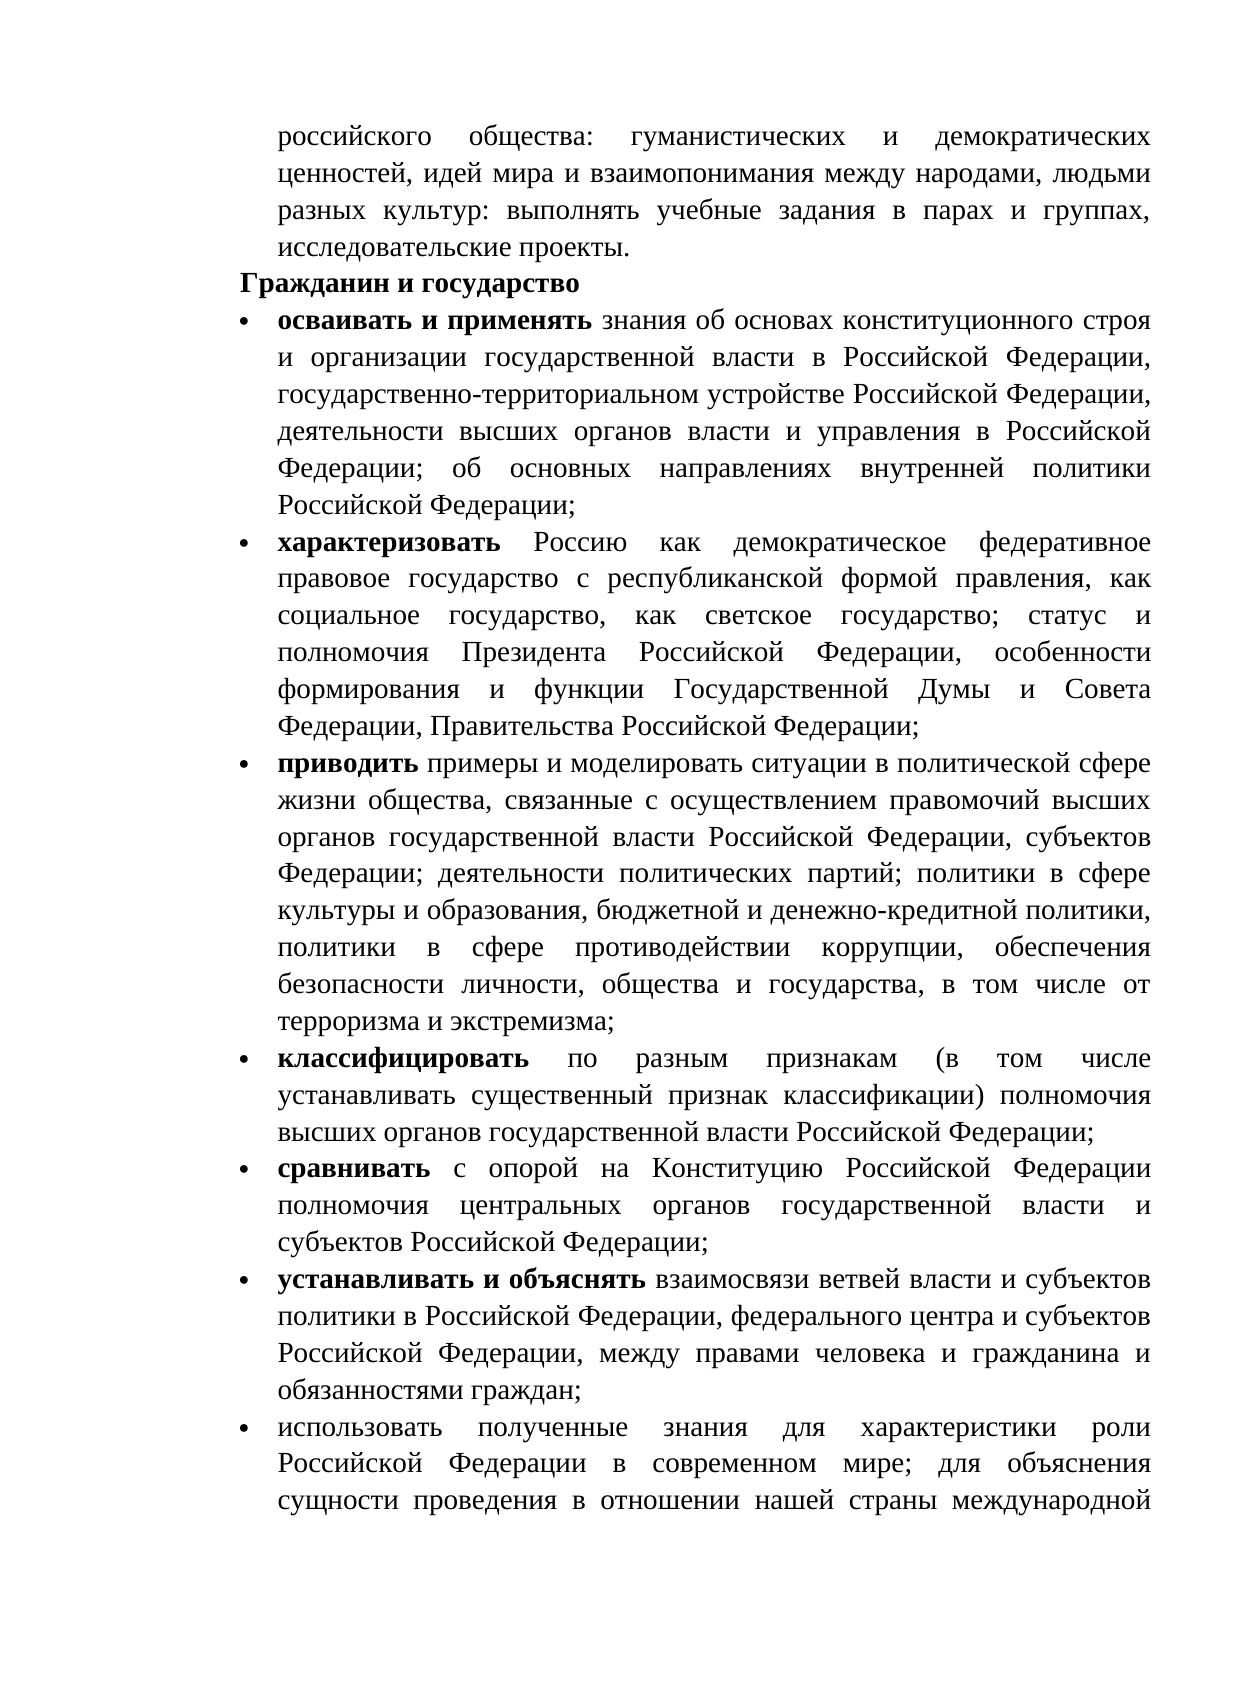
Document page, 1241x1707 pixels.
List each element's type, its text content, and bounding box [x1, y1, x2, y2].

list характеризовать Россию как демократическое федеративное правовое государство с республиканской формой правления, как социальное государство, как светское государство; статус и полномочия Президента Российской Федерации, особенности формирования и функции Государственной Думы и Совета Федерации, Правительства Российской Федерации; [240, 524, 1152, 742]
list устанавливать и объяснять взаимосвязи ветвей власти и субъектов политики в Российской Федерации, федерального центра и субъектов Российской Федерации, между правами человека и гражданина и обязанностями граждан; [240, 1261, 1152, 1405]
list приводить примеры и моделировать ситуации в политической сфере жизни общества, связанные с осуществлением правомочий высших органов государственной власти Российской Федерации, субъектов Федерации; деятельности политических партий; политики в сфере культуры и образования, бюджетной и денежно-кредитной политики, политики в сфере противодействии коррупции, обеспечения безопасности личности, общества и государства, в том числе от терроризма и экстремизма; [240, 745, 1152, 1037]
list сравнивать с опорой на Конституцию Российской Федерации полномочия центральных органов государственной власти и субъектов Российской Федерации; [240, 1151, 1152, 1258]
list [240, 1409, 1152, 1516]
text Гражданин и государство [177, 266, 1152, 299]
list осваивать и применять знания об основах конституционного строя и организации государственной власти в Российской Федерации, государственно-территориальном устройстве Российской Федерации, деятельности высших органов власти и управления в Российской Федерации; об основных направлениях внутренней политики Российской Федерации; [240, 302, 1152, 520]
list классифицировать по разным признакам (в том числе устанавливать существенный признак классификации) полномочия высших органов государственной власти Российской Федерации; [240, 1040, 1152, 1147]
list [240, 118, 1152, 262]
